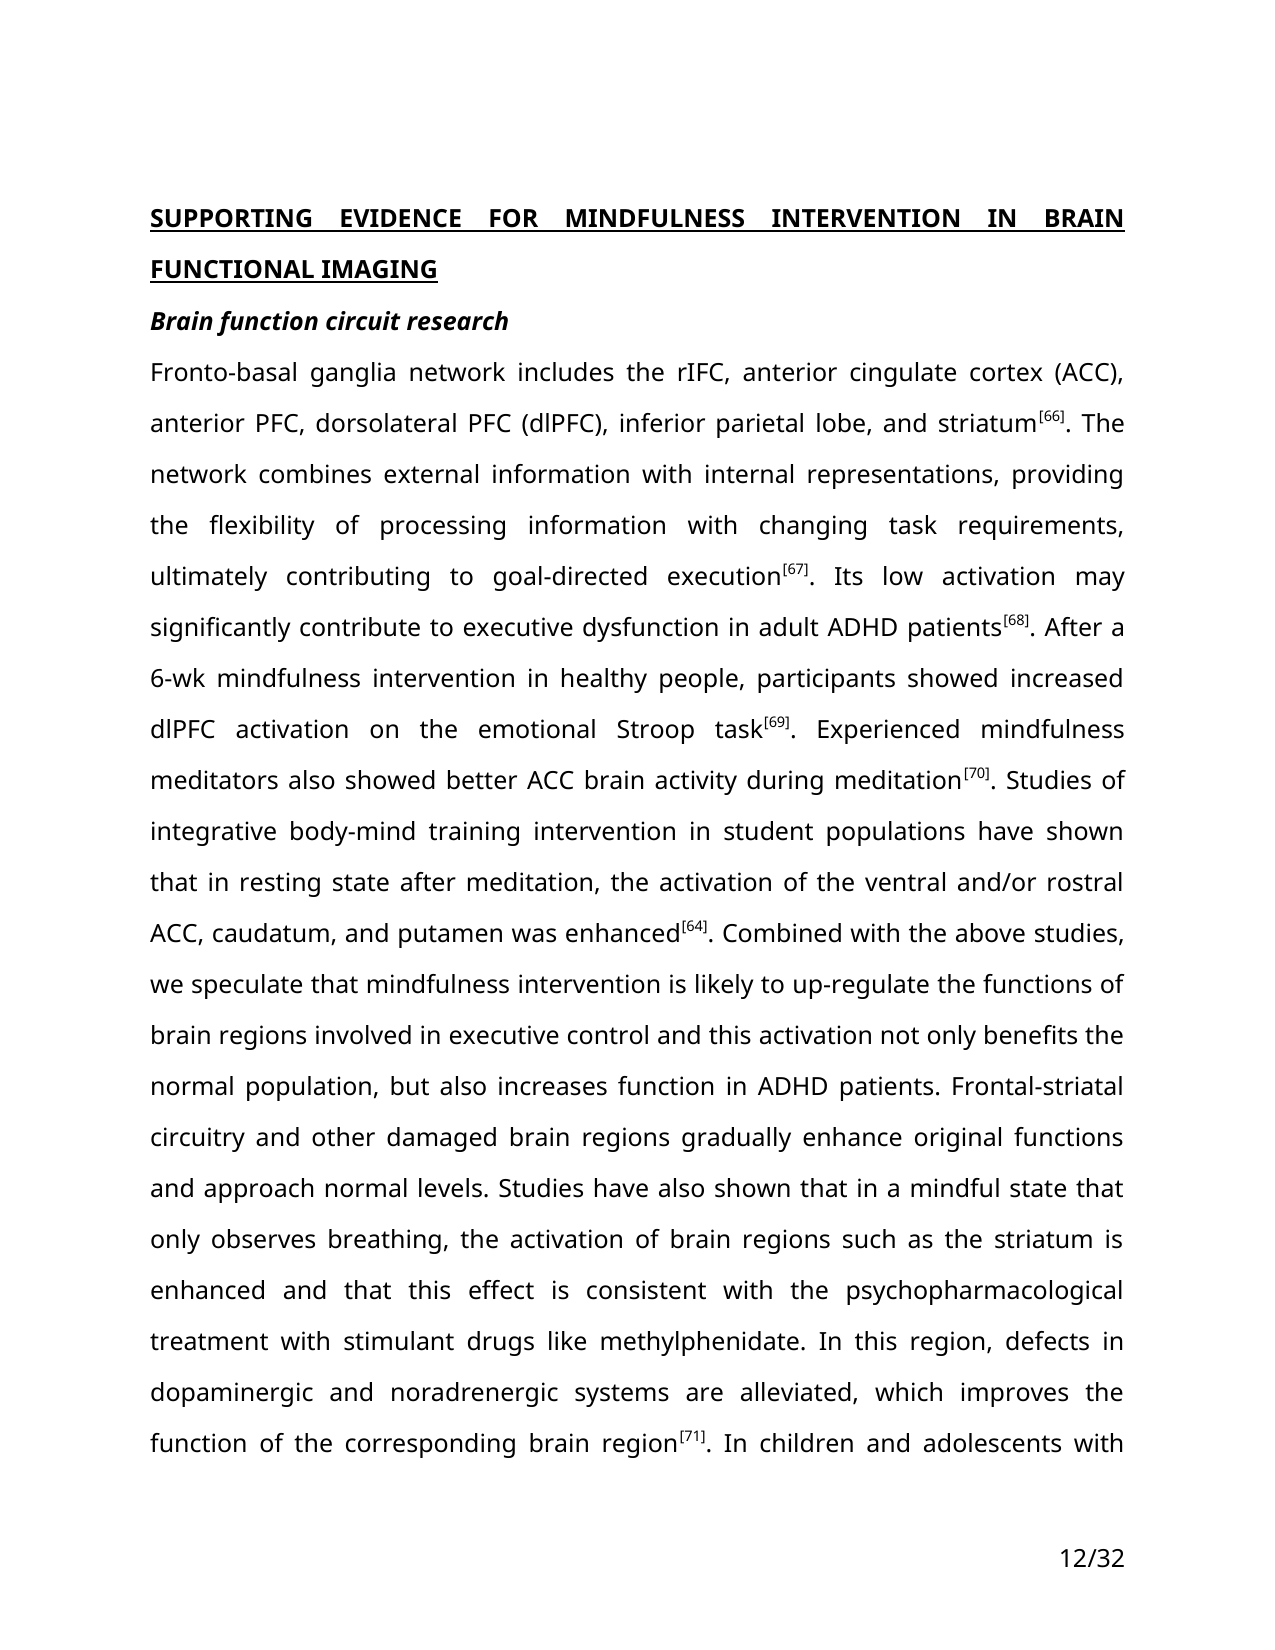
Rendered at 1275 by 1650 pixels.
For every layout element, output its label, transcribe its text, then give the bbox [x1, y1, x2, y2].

text Supporting evidence for mindfulness intervention in brain functional imaging [150, 232, 1125, 286]
text Supporting evidence for mindfulness intervention in brain functional imaging [150, 201, 1125, 230]
text Brain function circuit research [150, 303, 1125, 337]
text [150, 354, 1125, 1460]
